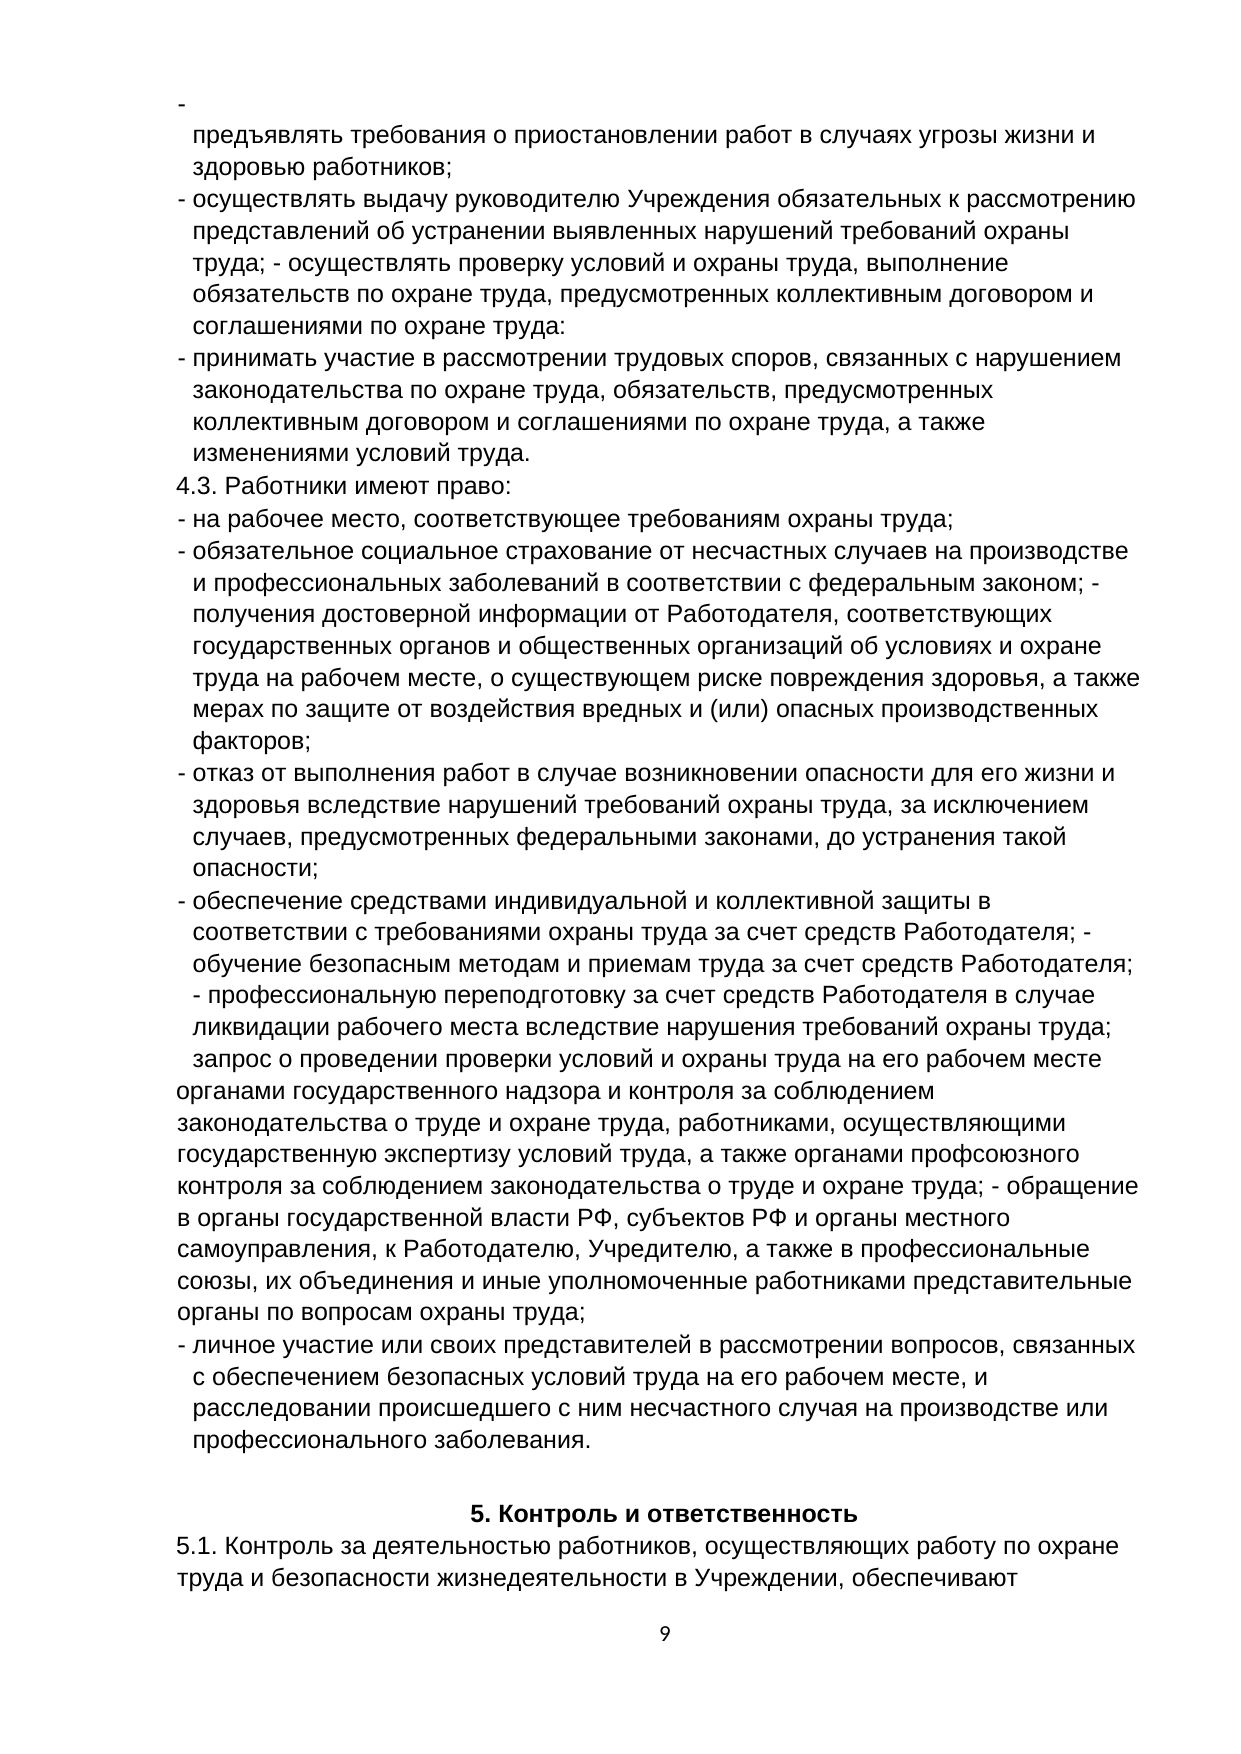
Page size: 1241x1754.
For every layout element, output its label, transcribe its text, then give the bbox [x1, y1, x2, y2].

list личное участие или своих представителей в рассмотрении вопросов, связанных с обеспечением безопасных условий труда на его рабочем месте, и расследовании происшедшего с ним несчастного случая на производстве или профессионального заболевания. [177, 1330, 1149, 1453]
list на рабочее место, соответствующее требованиям охраны труда; [177, 503, 1149, 532]
text 4.3. Работники имеют право: [176, 471, 1149, 499]
subtitle Контроль и ответственность [178, 1499, 1151, 1528]
list обеспечение средствами индивидуальной и коллективной защиты в соответствии с требованиями охраны труда за счет средств Работодателя; - обучение безопасным методам и приемам труда за счет средств Работодателя; - профессиональную переподготовку за счет средств Работодателя в случае ликвидации рабочего места вследствие нарушения требований охраны труда; запрос о проведении проверки условий и охраны труда на его рабочем месте [177, 886, 1149, 1072]
list осуществлять выдачу руководителю Учреждения обязательных к рассмотрению представлений об устранении выявленных нарушений требований охраны труда; - осуществлять проверку условий и охраны труда, выполнение обязательств по охране труда, предусмотренных коллективным договором и соглашениями по охране труда: [177, 184, 1149, 339]
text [176, 1531, 1149, 1591]
list отказ от выполнения работ в случае возникновении опасности для его жизни и здоровья вследствие нарушений требований охраны труда, за исключением случаев, предусмотренных федеральными законами, до устранения такой опасности; [177, 758, 1149, 882]
list принимать участие в рассмотрении трудовых споров, связанных с нарушением законодательства по охране труда, обязательств, предусмотренных коллективным договором и соглашениями по охране труда, а также изменениями условий труда. [177, 343, 1149, 467]
list обязательное социальное страхование от несчастных случаев на производстве и профессиональных заболеваний в соответствии с федеральным законом; - получения достоверной информации от Работодателя, соответствующих государственных органов и общественных организаций об условиях и охране труда на рабочем месте, о существующем риске повреждения здоровья, а также мерах по защите от воздействия вредных и (или) опасных производственных факторов; [177, 536, 1149, 754]
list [177, 120, 1149, 181]
text органами государственного надзора и контроля за соблюдением законодательства о труде и охране труда, работниками, осуществляющими государственную экспертизу условий труда, а также органами профсоюзного контроля за соблюдением законодательства о труде и охране труда; - обращение в органы государственной власти РФ, субъектов РФ и органы местного самоуправления, к Работодателю, Учредителю, а также в профессиональные союзы, их объединения и иные уполномоченные работниками представительные органы по вопросам охраны труда; [176, 1076, 1149, 1326]
